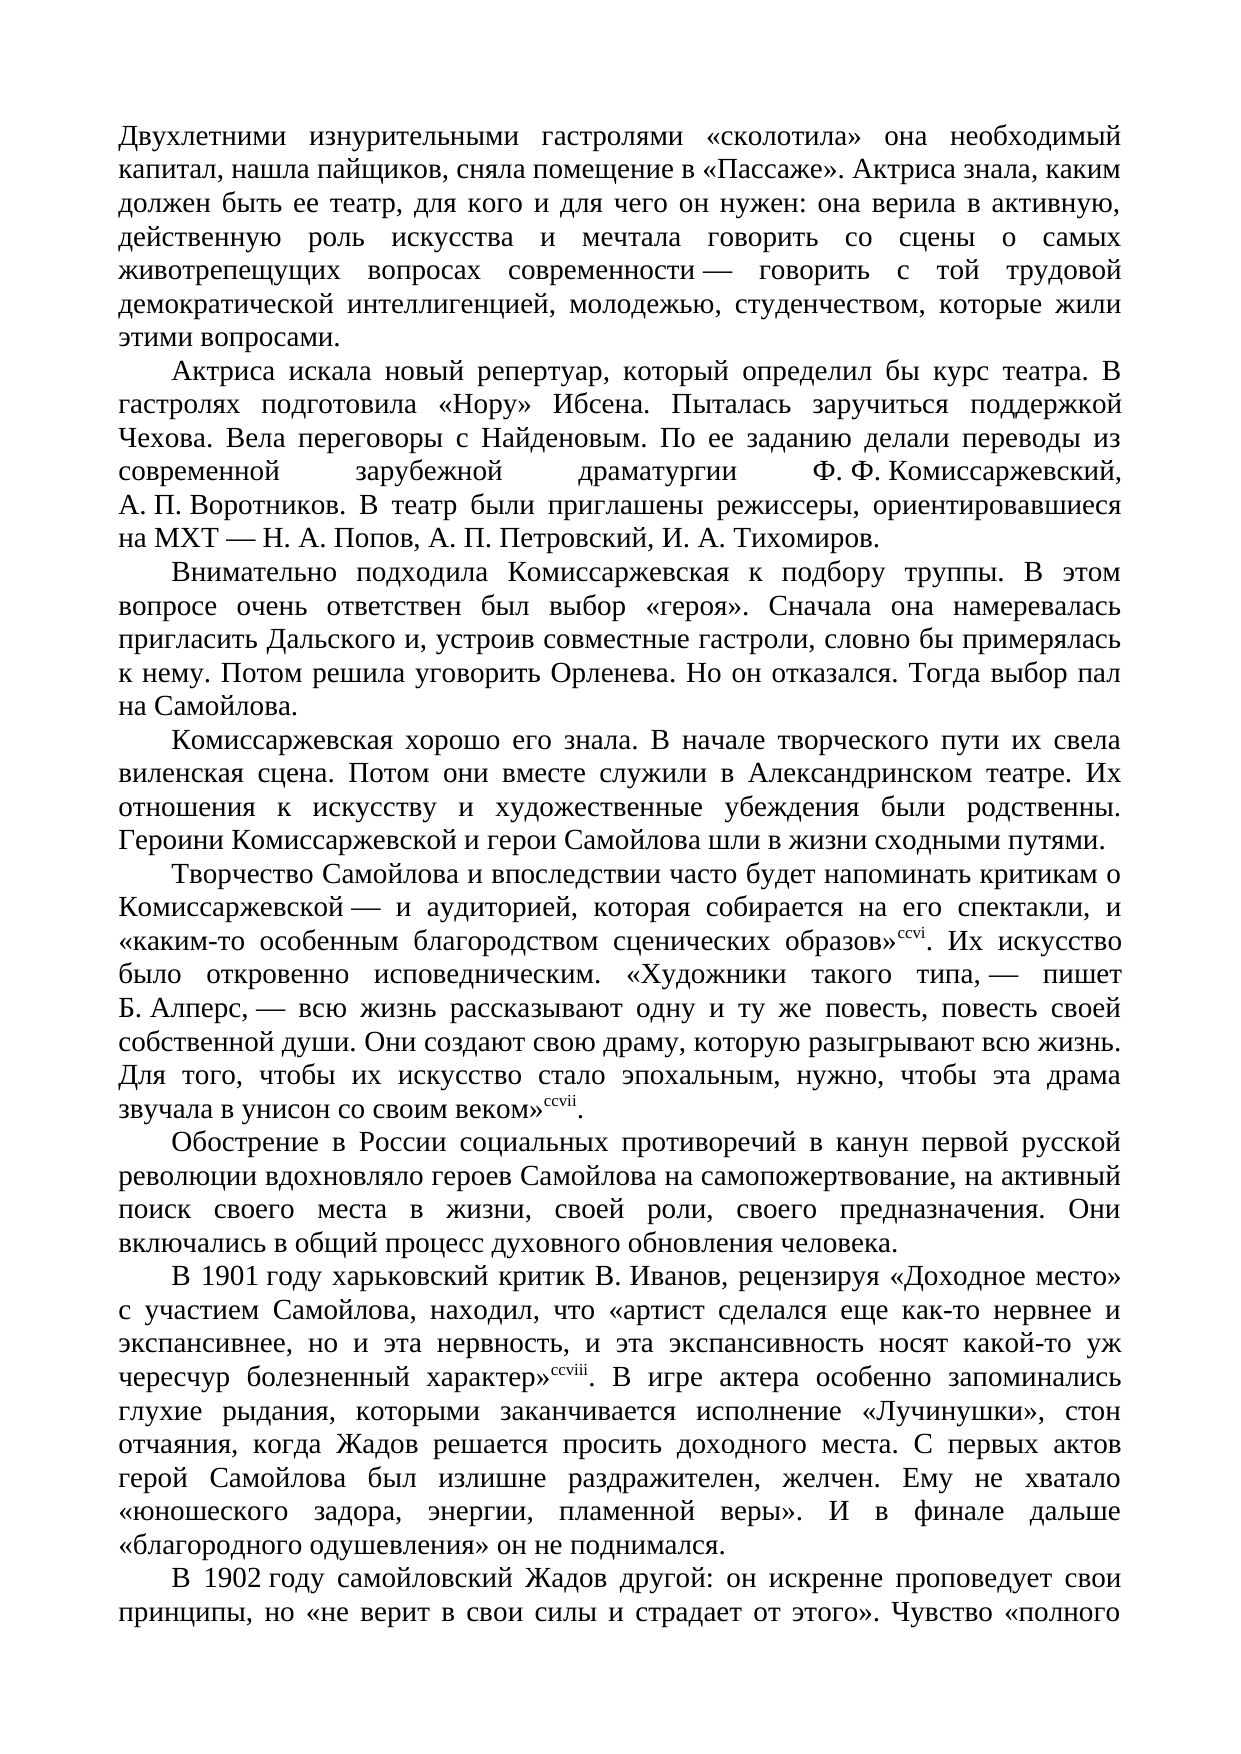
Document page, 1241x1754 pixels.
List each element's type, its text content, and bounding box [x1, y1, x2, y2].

text Актриса искала новый репертуар, который определил бы курс театра. В гастролях подготовила «Нору» Ибсена. Пыталась заручиться {115} поддержкой Чехова. Вела переговоры с Найденовым. По ее заданию делали переводы из современной зарубежной драматургии Ф. Ф. Комиссаржевский, А. П. Воротников. В театр были приглашены режиссеры, ориентировавшиеся на МХТ — Н. А. Попов, А. П. Петровский, И. А. Тихомиров. [118, 353, 1122, 554]
text Обострение в России социальных противоречий в канун первой русской революции вдохновляло героев Самойлова на самопожертвование, на активный поиск своего места в жизни, своей роли, своего предназначения. Они включались в общий процесс духовного обновления человека. [118, 1124, 1122, 1258]
text Внимательно подходила Комиссаржевская к подбору труппы. В этом вопросе очень ответствен был выбор «героя». Сначала она намеревалась пригласить Дальского и, устроив совместные гастроли, словно бы примерялась к нему. Потом решила уговорить Орленева. Но он отказался. Тогда выбор пал на Самойлова. [118, 554, 1122, 722]
text Творчество Самойлова и впоследствии часто будет напоминать критикам о Комиссаржевской — и аудиторией, которая собирается на его спектакли, и «каким-то особенным благородством сценических образов». Их искусство было откровенно исповедническим. «Художники такого типа, — пишет Б. Алперс, — всю жизнь рассказывают одну и ту же повесть, повесть своей собственной души. Они создают свою драму, которую разыгрывают всю жизнь. Для того, чтобы их искусство стало эпохальным, нужно, чтобы эта драма звучала в унисон со своим веком». [118, 856, 1122, 1124]
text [118, 118, 1122, 353]
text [118, 1560, 1122, 1627]
text Комиссаржевская хорошо его знала. В начале творческого пути их свела виленская сцена. Потом они вместе служили в Александринском театре. Их отношения к искусству и художественные убеждения были родственны. Героини Комиссаржевской и герои Самойлова шли в жизни сходными путями. [118, 722, 1122, 856]
text В 1901 году харьковский критик В. Иванов, рецензируя «Доходное место» с участием Самойлова, находил, что «артист сделался еще как-то нервнее и экспансивнее, но и эта нервность, и эта экспансивность носят какой-то уж чересчур болезненный характер». В игре актера особенно запоминались глухие рыдания, которыми заканчивается исполнение «Лучинушки», стон отчаяния, когда Жадов решается просить доходного места. С первых актов герой Самойлова был излишне раздражителен, желчен. Ему не хватало «юношеского задора, энергии, пламенной веры». И в финале дальше «благородного одушевления» он не поднимался. [118, 1258, 1122, 1560]
